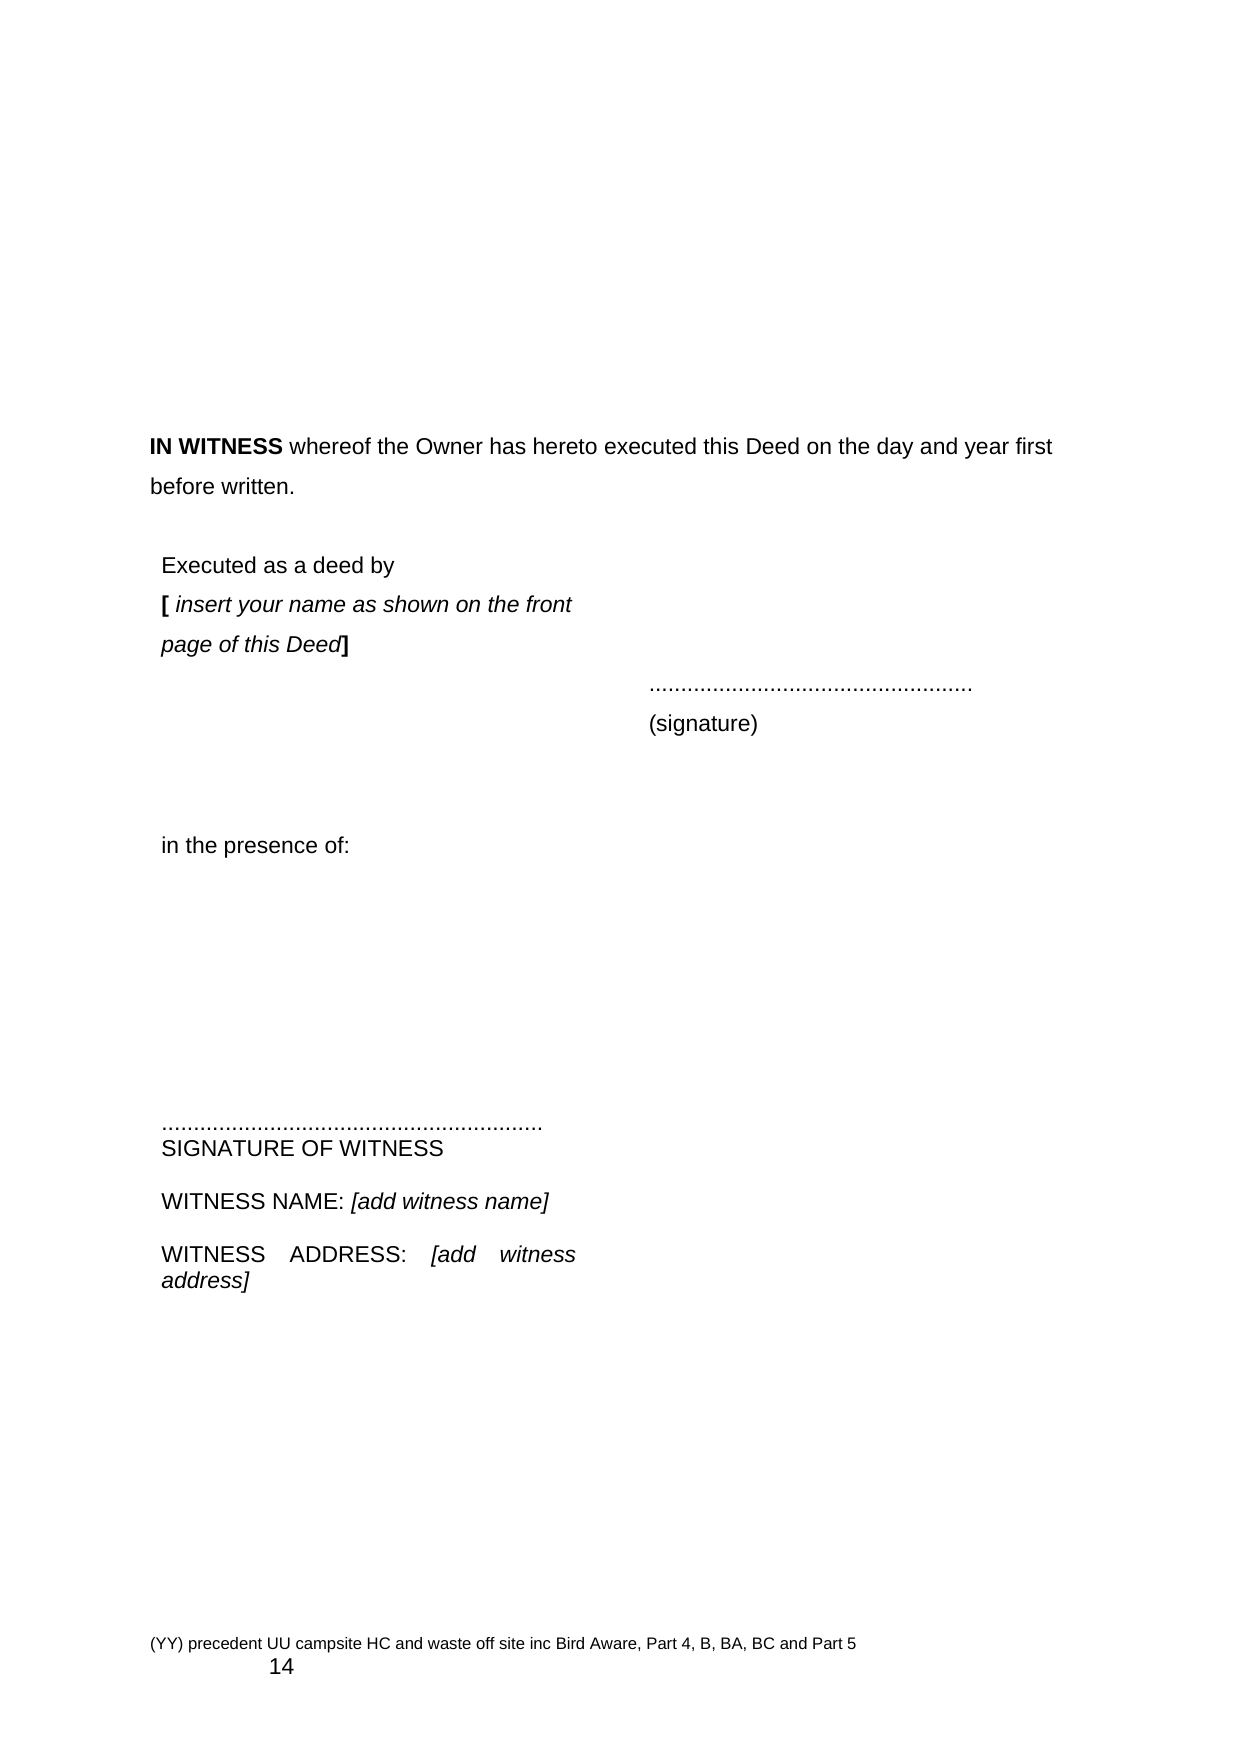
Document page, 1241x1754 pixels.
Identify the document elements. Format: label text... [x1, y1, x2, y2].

text IN WITNESS whereof the Owner has hereto executed this Deed on the day and year first before written. [149, 433, 1090, 499]
table_header Executed as a deed by [ insert your name as shown on the front page of this Deed] in the presence of: ............................................................ SIGNATURE OF WITNESS WITNESS NAME: [add witness name] WITNESS ADDRESS: [add witness address] [150, 552, 637, 1293]
table_header ................................................... (signature) [637, 552, 1102, 1293]
